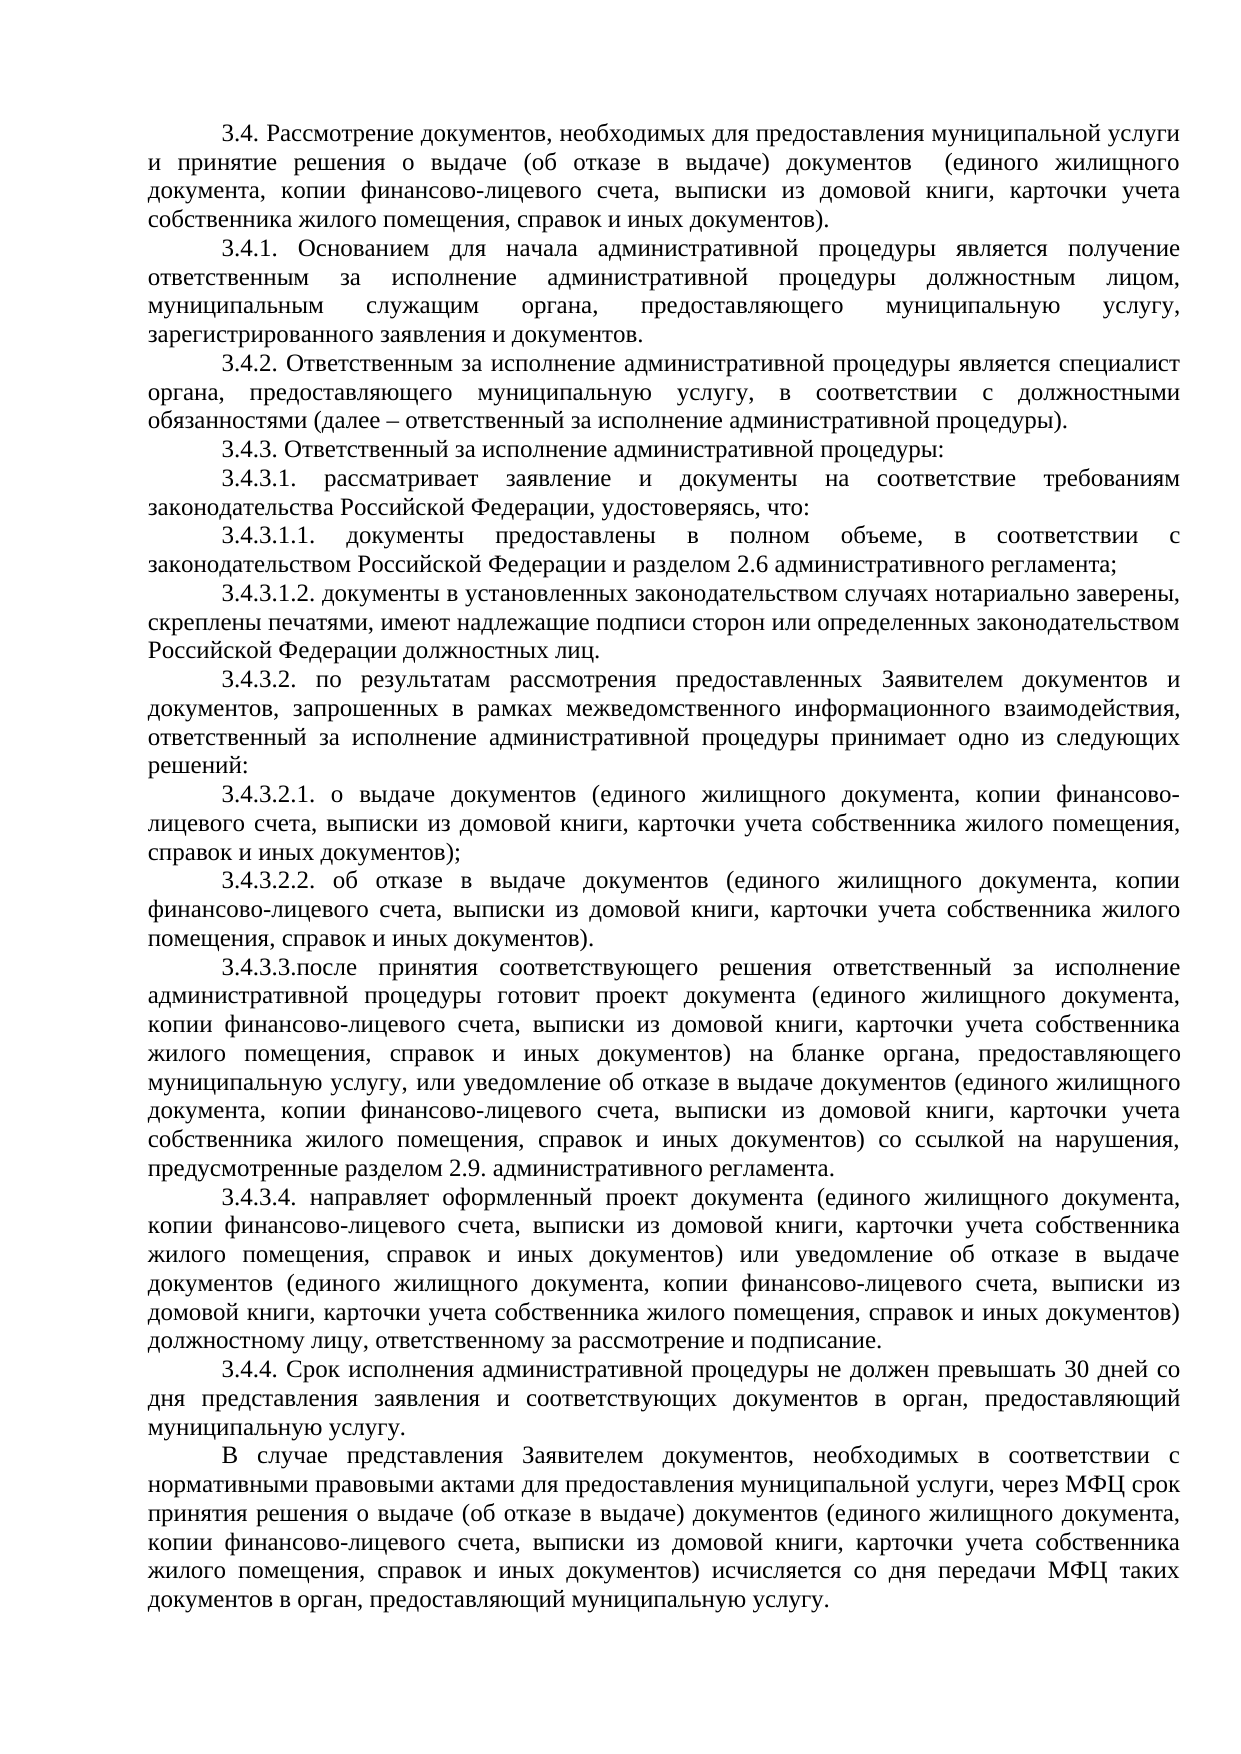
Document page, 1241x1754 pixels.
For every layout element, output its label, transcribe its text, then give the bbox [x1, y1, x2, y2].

text 3.4.3.3.после принятия соответствующего решения ответственный за исполнение административной процедуры готовит проект документа (единого жилищного документа, копии финансово-лицевого счета, выписки из домовой книги, карточки учета собственника жилого помещения, справок и иных документов) на бланке органа, предоставляющего муниципальную услугу, или уведомление об отказе в выдаче документов (единого жилищного документа, копии финансово-лицевого счета, выписки из домовой книги, карточки учета собственника жилого помещения, справок и иных документов) со ссылкой на нарушения, предусмотренные разделом 2.9. административного регламента. [148, 952, 1181, 1182]
text 3.4.1. Основанием для начала административной процедуры является получение ответственным за исполнение административной процедуры должностным лицом, муниципальным служащим органа, предоставляющего муниципальную услугу, зарегистрированного заявления и документов. [148, 233, 1181, 348]
text 3.4.3.2.2. об отказе в выдаче документов (единого жилищного документа, копии финансово-лицевого счета, выписки из домовой книги, карточки учета собственника жилого помещения, справок и иных документов). [148, 866, 1181, 952]
text 3.4.3.1.2. документы в установленных законодательством случаях нотариально заверены, скреплены печатями, имеют надлежащие подписи сторон или определенных законодательством Российской Федерации должностных лиц. [148, 578, 1181, 664]
text 3.4.3.1.1. документы предоставлены в полном объеме, в соответствии с законодательством Российской Федерации и разделом 2.6 административного регламента; [148, 521, 1181, 578]
text 3.4.4. Срок исполнения административной процедуры не должен превышать 30 дней со дня представления заявления и соответствующих документов в орган, предоставляющий муниципальную услугу. [148, 1354, 1181, 1441]
text 3.4.3.4. направляет оформленный проект документа (единого жилищного документа, копии финансово-лицевого счета, выписки из домовой книги, карточки учета собственника жилого помещения, справок и иных документов) или уведомление об отказе в выдаче документов (единого жилищного документа, копии финансово-лицевого счета, выписки из домовой книги, карточки учета собственника жилого помещения, справок и иных документов) должностному лицу, ответственному за рассмотрение и подписание. [148, 1182, 1181, 1354]
text 3.4.3.1. рассматривает заявление и документы на соответствие требованиям законодательства Российской Федерации, удостоверяясь, что: [148, 463, 1181, 521]
text 3.4.2. Ответственным за исполнение административной процедуры является специалист органа, предоставляющего муниципальную услугу, в соответствии с должностными обязанностями (далее – ответственный за исполнение административной процедуры). [148, 348, 1181, 434]
text 3.4.3.2.1. о выдаче документов (единого жилищного документа, копии финансово-лицевого счета, выписки из домовой книги, карточки учета собственника жилого помещения, справок и иных документов); [148, 779, 1181, 866]
text В случае представления Заявителем документов, необходимых в соответствии с нормативными правовыми актами для предоставления муниципальной услуги, через МФЦ срок принятия решения о выдаче (об отказе в выдаче) документов (единого жилищного документа, копии финансово-лицевого счета, выписки из домовой книги, карточки учета собственника жилого помещения, справок и иных документов) исчисляется со дня передачи МФЦ таких документов в орган, предоставляющий муниципальную услугу. [148, 1441, 1181, 1613]
text 3.4.3. Ответственный за исполнение административной процедуры: [148, 434, 1181, 463]
text 3.4. Рассмотрение документов, необходимых для предоставления муниципальной услуги и принятие решения о выдаче (об отказе в выдаче) документов (единого жилищного документа, копии финансово-лицевого счета, выписки из домовой книги, карточки учета собственника жилого помещения, справок и иных документов). [148, 118, 1181, 233]
text 3.4.3.2. по результатам рассмотрения предоставленных Заявителем документов и документов, запрошенных в рамках межведомственного информационного взаимодействия, ответственный за исполнение административной процедуры принимает одно из следующих решений: [148, 664, 1181, 779]
